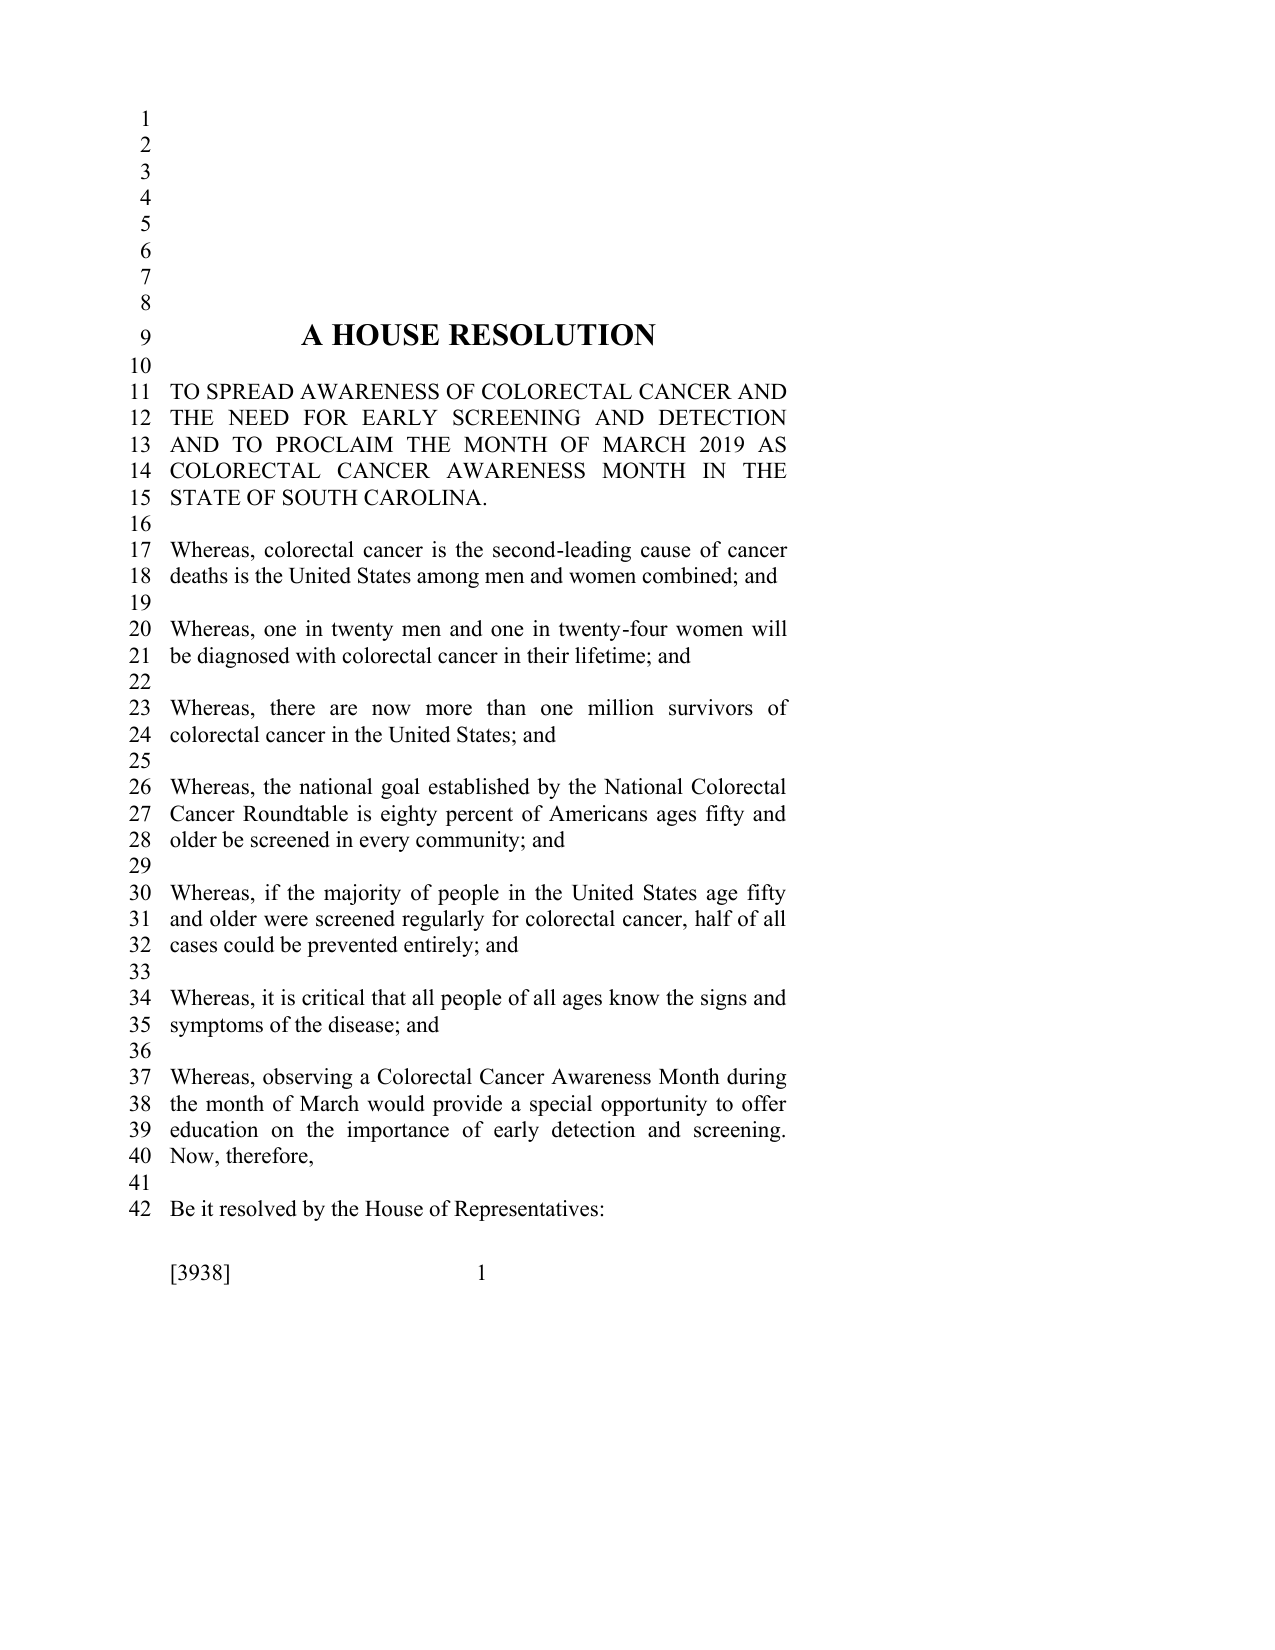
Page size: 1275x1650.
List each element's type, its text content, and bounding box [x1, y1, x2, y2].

text TO SPREAD AWARENESS OF COLORECTAL CANCER AND THE NEED FOR EARLY SCREENING AND DETECTION AND TO PROCLAIM THE MONTH OF MARCH 2019 AS COLORECTAL CANCER AWARENESS MONTH IN THE STATE OF SOUTH CAROLINA. [169, 378, 787, 510]
text Whereas, it is critical that all people of all ages know the signs and symptoms of the disease; and [169, 984, 787, 1037]
text Whereas, colorectal cancer is the second-leading cause of cancer deaths is the United States among men and women combined; and [169, 536, 787, 589]
text Whereas, the national goal established by the National Colorectal Cancer Roundtable is eighty percent of Americans ages fifty and older be screened in every community; and [169, 773, 787, 852]
text Whereas, if the majority of people in the United States age fifty and older were screened regularly for colorectal cancer, half of all cases could be prevented entirely; and [169, 879, 787, 958]
text Whereas, there are now more than one million survivors of colorectal cancer in the United States; and [169, 694, 787, 747]
text A HOUSE RESOLUTION [169, 316, 787, 352]
text Whereas, observing a Colorectal Cancer Awareness Month during the month of March would provide a special opportunity to offer education on the importance of early detection and screening. Now, therefore, [169, 1063, 787, 1169]
text Whereas, one in twenty men and one in twenty-four women will be diagnosed with colorectal cancer in their lifetime; and [169, 615, 787, 668]
text Be it resolved by the House of Representatives: [169, 1195, 787, 1221]
